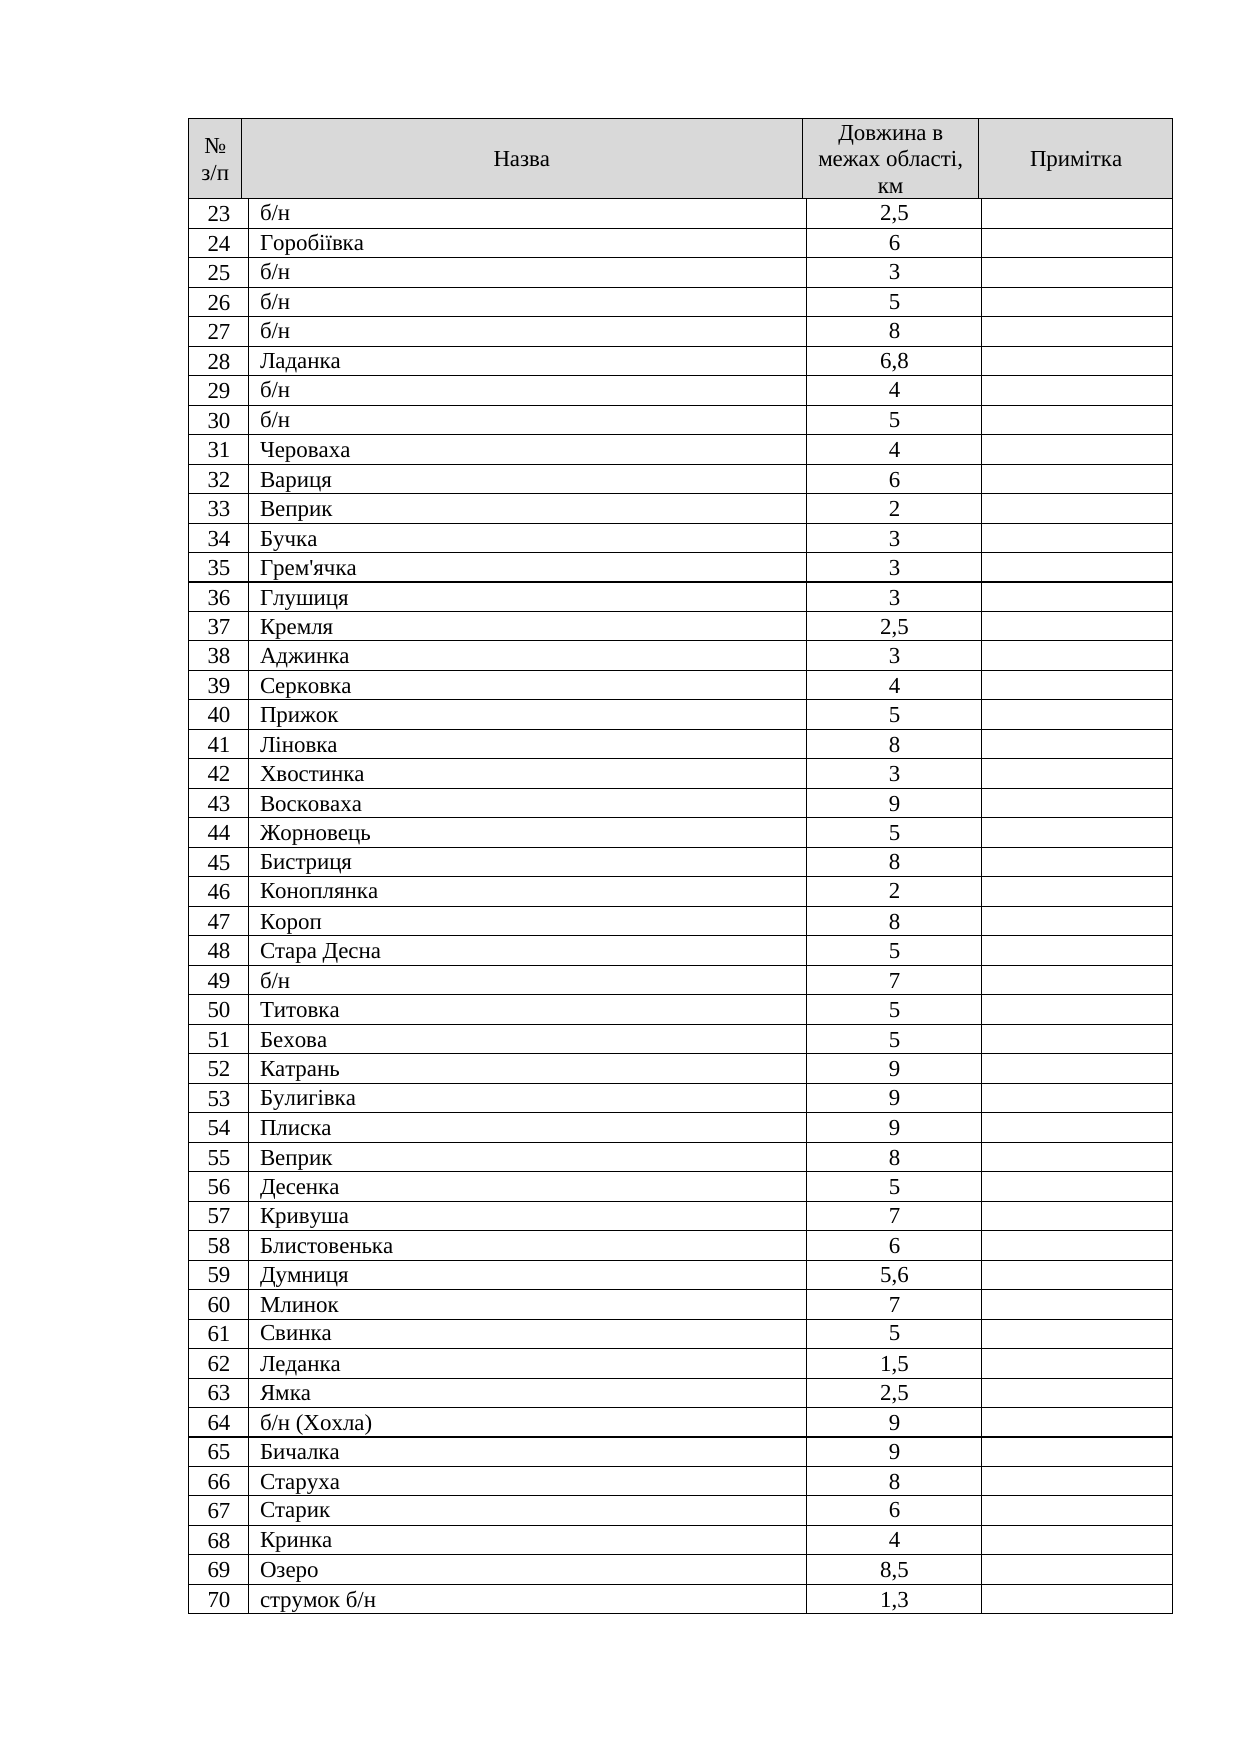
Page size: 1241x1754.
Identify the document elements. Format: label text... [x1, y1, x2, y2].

table_cell [982, 494, 1172, 522]
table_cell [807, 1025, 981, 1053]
table_cell 38 [189, 641, 248, 670]
table_cell 26 [189, 288, 248, 316]
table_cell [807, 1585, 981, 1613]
table_cell 31 [189, 435, 248, 463]
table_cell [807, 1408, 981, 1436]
table_cell 36 [189, 583, 248, 611]
table_cell б/н [249, 317, 806, 346]
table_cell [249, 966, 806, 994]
table_header Назва [242, 119, 802, 198]
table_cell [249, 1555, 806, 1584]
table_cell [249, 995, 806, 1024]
table_cell 8 [807, 730, 981, 758]
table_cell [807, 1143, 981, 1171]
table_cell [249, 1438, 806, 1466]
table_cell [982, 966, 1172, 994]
table_cell [982, 435, 1172, 463]
table_cell 39 [189, 671, 248, 699]
table_cell 4 [807, 671, 981, 699]
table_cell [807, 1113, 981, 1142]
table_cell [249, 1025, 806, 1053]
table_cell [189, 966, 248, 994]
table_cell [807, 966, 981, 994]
table_cell 2 [807, 494, 981, 522]
table_cell [982, 347, 1172, 375]
table_cell [982, 671, 1172, 699]
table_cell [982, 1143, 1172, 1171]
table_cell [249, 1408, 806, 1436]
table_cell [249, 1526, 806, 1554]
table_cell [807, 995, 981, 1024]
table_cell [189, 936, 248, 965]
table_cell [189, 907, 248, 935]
table_cell 2,5 [807, 199, 981, 228]
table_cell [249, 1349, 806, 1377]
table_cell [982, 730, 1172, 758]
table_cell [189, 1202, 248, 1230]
table_cell 6 [807, 465, 981, 493]
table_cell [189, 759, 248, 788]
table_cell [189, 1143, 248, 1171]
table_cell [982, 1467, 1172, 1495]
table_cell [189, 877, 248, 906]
table_cell Ліновка [249, 730, 806, 758]
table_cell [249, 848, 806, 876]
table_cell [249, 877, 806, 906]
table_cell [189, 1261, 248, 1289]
table_cell 6 [807, 229, 981, 257]
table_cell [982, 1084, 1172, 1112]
table_cell [982, 199, 1172, 228]
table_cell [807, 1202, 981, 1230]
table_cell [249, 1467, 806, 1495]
table_cell 3 [807, 583, 981, 611]
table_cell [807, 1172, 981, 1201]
table_cell [982, 583, 1172, 611]
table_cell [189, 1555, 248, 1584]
table_cell Вариця [249, 465, 806, 493]
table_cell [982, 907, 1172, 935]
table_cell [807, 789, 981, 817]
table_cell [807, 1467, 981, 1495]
table_cell 8 [807, 317, 981, 346]
table_cell 3 [807, 641, 981, 670]
table_header Примітка [979, 119, 1172, 198]
table_cell [982, 641, 1172, 670]
table_header Довжина в межах області, км [803, 119, 978, 198]
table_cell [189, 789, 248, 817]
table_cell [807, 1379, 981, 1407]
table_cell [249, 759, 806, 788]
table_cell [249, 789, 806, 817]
table_cell [982, 612, 1172, 640]
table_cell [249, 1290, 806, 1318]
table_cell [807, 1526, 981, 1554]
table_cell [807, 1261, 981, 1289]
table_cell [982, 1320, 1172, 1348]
table_cell Горобіївка [249, 229, 806, 257]
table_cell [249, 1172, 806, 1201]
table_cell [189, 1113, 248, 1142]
table_cell [982, 553, 1172, 581]
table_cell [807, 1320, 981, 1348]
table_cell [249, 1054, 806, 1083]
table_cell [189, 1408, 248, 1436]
table_cell 28 [189, 347, 248, 375]
table_cell 3 [807, 524, 981, 552]
table_cell Бучка [249, 524, 806, 552]
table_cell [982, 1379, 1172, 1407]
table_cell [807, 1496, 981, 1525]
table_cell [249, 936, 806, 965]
table_cell Ладанка [249, 347, 806, 375]
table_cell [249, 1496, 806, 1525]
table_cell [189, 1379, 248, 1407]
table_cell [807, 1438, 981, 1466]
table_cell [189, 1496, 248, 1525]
table_cell 4 [807, 435, 981, 463]
table_cell б/н [249, 288, 806, 316]
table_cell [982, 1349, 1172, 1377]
table_cell 2,5 [807, 612, 981, 640]
table_cell [982, 465, 1172, 493]
table_cell 3 [807, 258, 981, 287]
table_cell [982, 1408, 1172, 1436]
table_cell 35 [189, 553, 248, 581]
table_cell б/н [249, 258, 806, 287]
table_cell 32 [189, 465, 248, 493]
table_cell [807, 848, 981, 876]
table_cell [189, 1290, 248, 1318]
table_cell 25 [189, 258, 248, 287]
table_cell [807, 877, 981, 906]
table_cell 30 [189, 406, 248, 434]
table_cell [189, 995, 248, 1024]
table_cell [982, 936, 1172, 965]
table_cell [982, 258, 1172, 287]
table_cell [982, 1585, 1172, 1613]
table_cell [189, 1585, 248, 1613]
table_cell 33 [189, 494, 248, 522]
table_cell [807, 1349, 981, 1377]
table_cell [982, 288, 1172, 316]
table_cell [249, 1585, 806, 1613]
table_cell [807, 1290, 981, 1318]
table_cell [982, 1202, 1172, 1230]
table_cell [982, 317, 1172, 346]
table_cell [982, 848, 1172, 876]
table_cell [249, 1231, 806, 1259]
table_cell 41 [189, 730, 248, 758]
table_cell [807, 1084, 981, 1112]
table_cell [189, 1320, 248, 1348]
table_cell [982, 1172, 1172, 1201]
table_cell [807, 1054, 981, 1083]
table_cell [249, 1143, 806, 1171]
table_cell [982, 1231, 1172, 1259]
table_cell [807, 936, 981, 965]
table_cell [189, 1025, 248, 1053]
table_cell Глушиця [249, 583, 806, 611]
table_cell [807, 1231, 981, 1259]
table_cell б/н [249, 406, 806, 434]
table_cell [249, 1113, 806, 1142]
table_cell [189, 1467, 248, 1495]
table_cell Аджинка [249, 641, 806, 670]
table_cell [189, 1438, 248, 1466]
table_cell Прижок [249, 700, 806, 729]
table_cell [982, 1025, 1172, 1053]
table_cell [982, 524, 1172, 552]
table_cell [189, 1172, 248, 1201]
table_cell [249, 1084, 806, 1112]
table_cell 37 [189, 612, 248, 640]
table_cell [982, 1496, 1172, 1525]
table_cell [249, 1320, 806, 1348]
table_cell 5 [807, 288, 981, 316]
table_cell 27 [189, 317, 248, 346]
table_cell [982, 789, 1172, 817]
table_cell Серковка [249, 671, 806, 699]
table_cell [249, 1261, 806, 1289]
table_cell б/н [249, 199, 806, 228]
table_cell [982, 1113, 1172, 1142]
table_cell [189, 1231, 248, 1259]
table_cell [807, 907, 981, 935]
table_cell Чероваха [249, 435, 806, 463]
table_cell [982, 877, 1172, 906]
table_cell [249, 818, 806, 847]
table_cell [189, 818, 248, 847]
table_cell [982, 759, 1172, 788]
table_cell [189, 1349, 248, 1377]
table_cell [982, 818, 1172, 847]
table_cell 23 [189, 199, 248, 228]
table_cell 4 [807, 376, 981, 404]
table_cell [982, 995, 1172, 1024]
table_cell 40 [189, 700, 248, 729]
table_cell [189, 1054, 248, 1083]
table_cell Веприк [249, 494, 806, 522]
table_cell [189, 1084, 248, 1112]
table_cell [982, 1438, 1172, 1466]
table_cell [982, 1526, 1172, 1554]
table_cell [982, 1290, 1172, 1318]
table_cell Кремля [249, 612, 806, 640]
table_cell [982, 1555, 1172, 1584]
table_cell [982, 406, 1172, 434]
table_cell [982, 229, 1172, 257]
table_cell 5 [807, 700, 981, 729]
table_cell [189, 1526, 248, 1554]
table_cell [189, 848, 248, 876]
table_cell 34 [189, 524, 248, 552]
table_cell 29 [189, 376, 248, 404]
table_header № з/п [189, 119, 241, 198]
table_cell [982, 376, 1172, 404]
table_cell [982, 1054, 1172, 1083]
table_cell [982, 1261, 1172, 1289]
table_cell б/н [249, 376, 806, 404]
table_cell 3 [807, 553, 981, 581]
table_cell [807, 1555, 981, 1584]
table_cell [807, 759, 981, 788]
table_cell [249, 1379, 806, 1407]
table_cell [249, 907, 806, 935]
table_cell [982, 700, 1172, 729]
table_cell 5 [807, 406, 981, 434]
table_cell Грем'ячка [249, 553, 806, 581]
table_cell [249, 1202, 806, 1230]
table_cell 24 [189, 229, 248, 257]
table_cell 6,8 [807, 347, 981, 375]
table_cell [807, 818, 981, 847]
